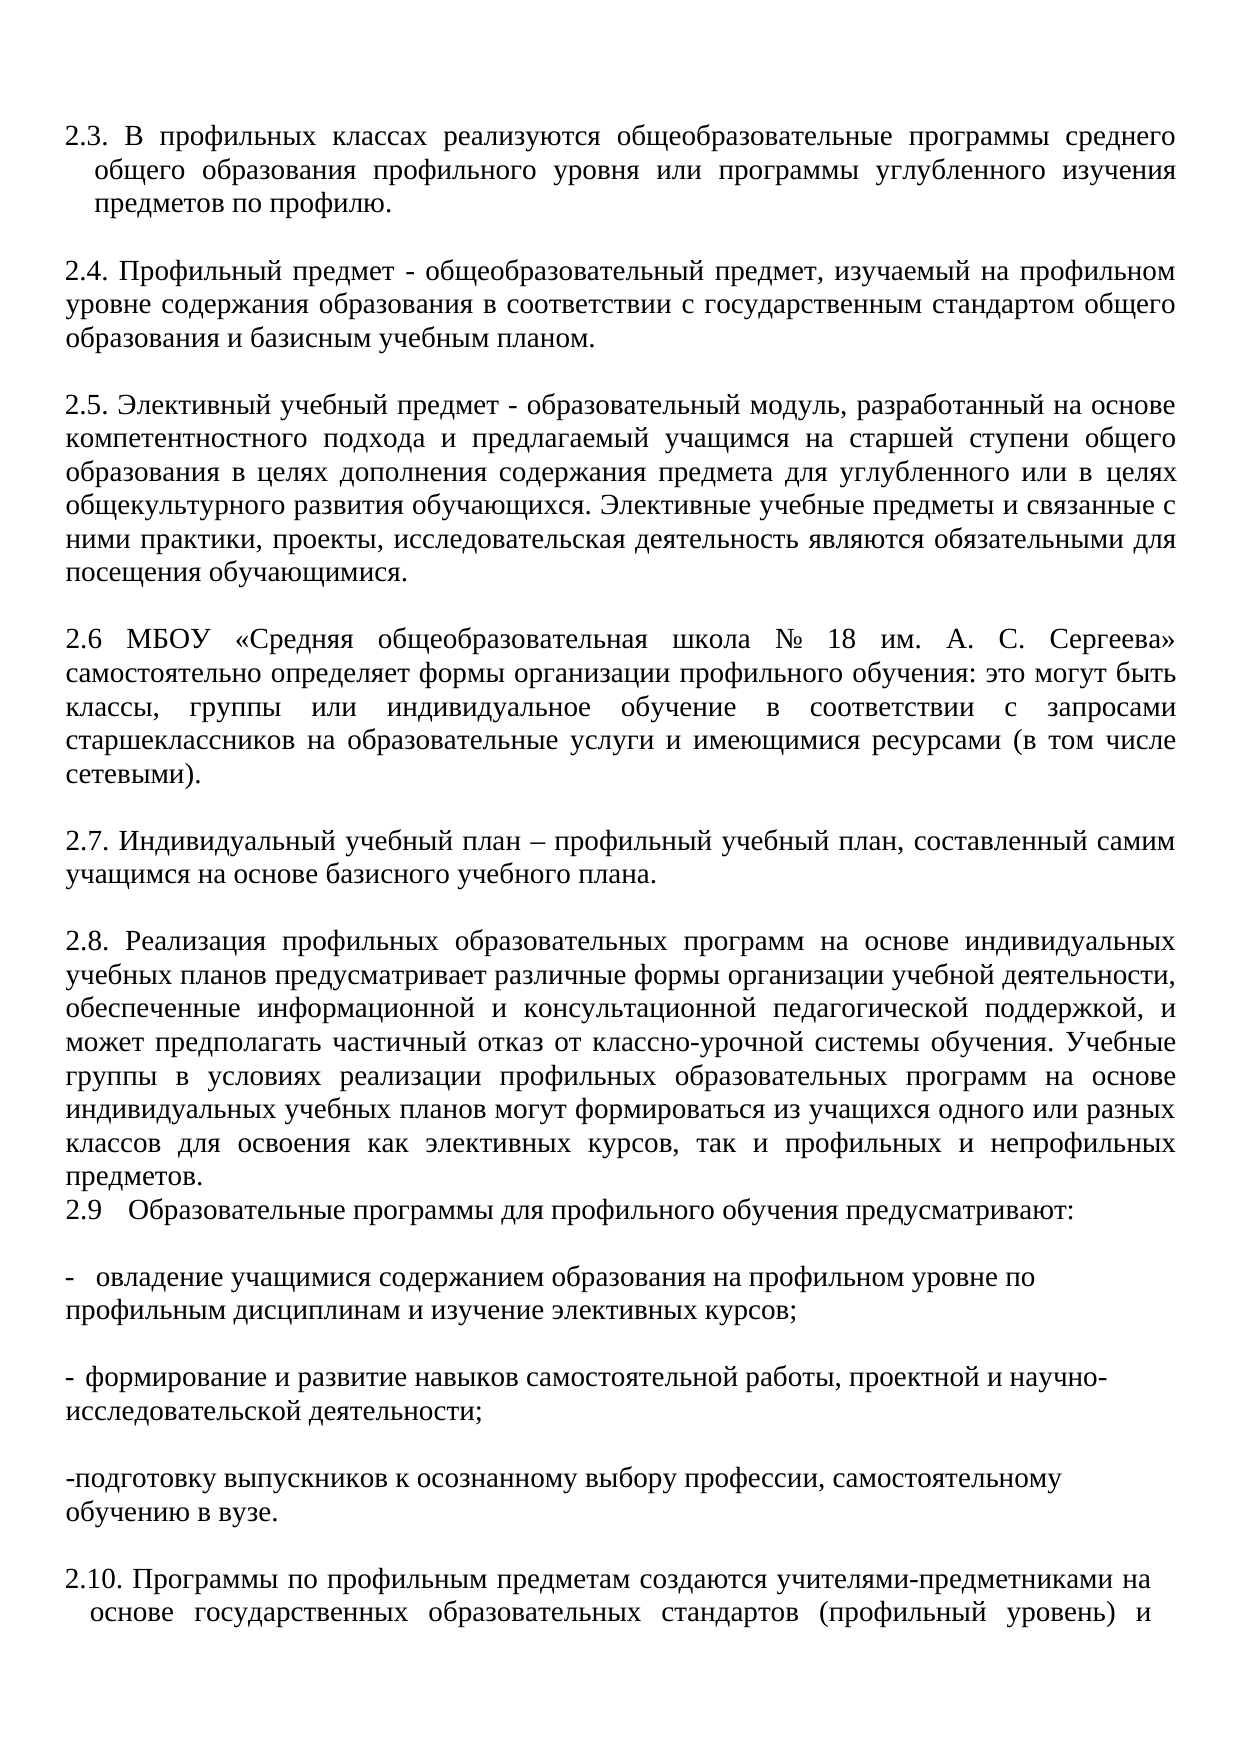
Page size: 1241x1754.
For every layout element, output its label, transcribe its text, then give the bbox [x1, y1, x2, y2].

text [64, 1561, 1152, 1628]
text 2.7. Индивидуальный учебный план – профильный учебный план, составленный самим учащимся на основе базисного учебного плана. [65, 823, 1177, 890]
text 2.8. Реализация профильных образовательных программ на основе индивидуальных учебных планов предусматривает различные формы организации учебной деятельности, обеспеченные информационной и консультационной педагогической поддержкой, и может предполагать частичный отказ от классно-урочной системы обучения. Учебные группы в условиях реализации профильных образовательных программ на основе индивидуальных учебных планов могут формироваться из учащихся одного или разных классов для освоения как элективных курсов, так и профильных и непрофильных предметов. [65, 923, 1177, 1192]
text 2.9 Образовательные программы для профильного обучения предусматривают: [65, 1192, 1177, 1225]
text 2.3. В профильных классах реализуются общеобразовательные программы среднего общего образования профильного уровня или программы углубленного изучения предметов по профилю. [64, 118, 1177, 219]
text -подготовку выпускников к осознанному выбору профессии, самостоятельному обучению в вузе. [65, 1460, 1171, 1527]
list овладение учащимися содержанием образования на профильном уровне по профильным дисциплинам и изучение элективных курсов; [64, 1259, 1177, 1326]
text 2.6 МБОУ «Средняя общеобразовательная школа № 18 им. А. С. Сергеева» самостоятельно определяет формы организации профильного обучения: это могут быть классы, группы или индивидуальное обучение в соответствии с запросами старшеклассников на образовательные услуги и имеющимися ресурсами (в том числе сетевыми). [65, 622, 1177, 789]
list формирование и развитие навыков самостоятельной работы, проектной и научно-исследовательской деятельности; [64, 1359, 1177, 1427]
text 2.5. Элективный учебный предмет - образовательный модуль, разработанный на основе компетентностного подхода и предлагаемый учащимся на старшей ступени общего образования в целях дополнения содержания предмета для углубленного или в целях общекультурного развития обучающихся. Элективные учебные предметы и связанные с ними практики, проекты, исследовательская деятельность являются обязательными для посещения обучающимися. [64, 387, 1177, 588]
text 2.4. Профильный предмет - общеобразовательный предмет, изучаемый на профильном уровне содержания образования в соответствии с государственным стандартом общего образования и базисным учебным планом. [64, 253, 1177, 353]
